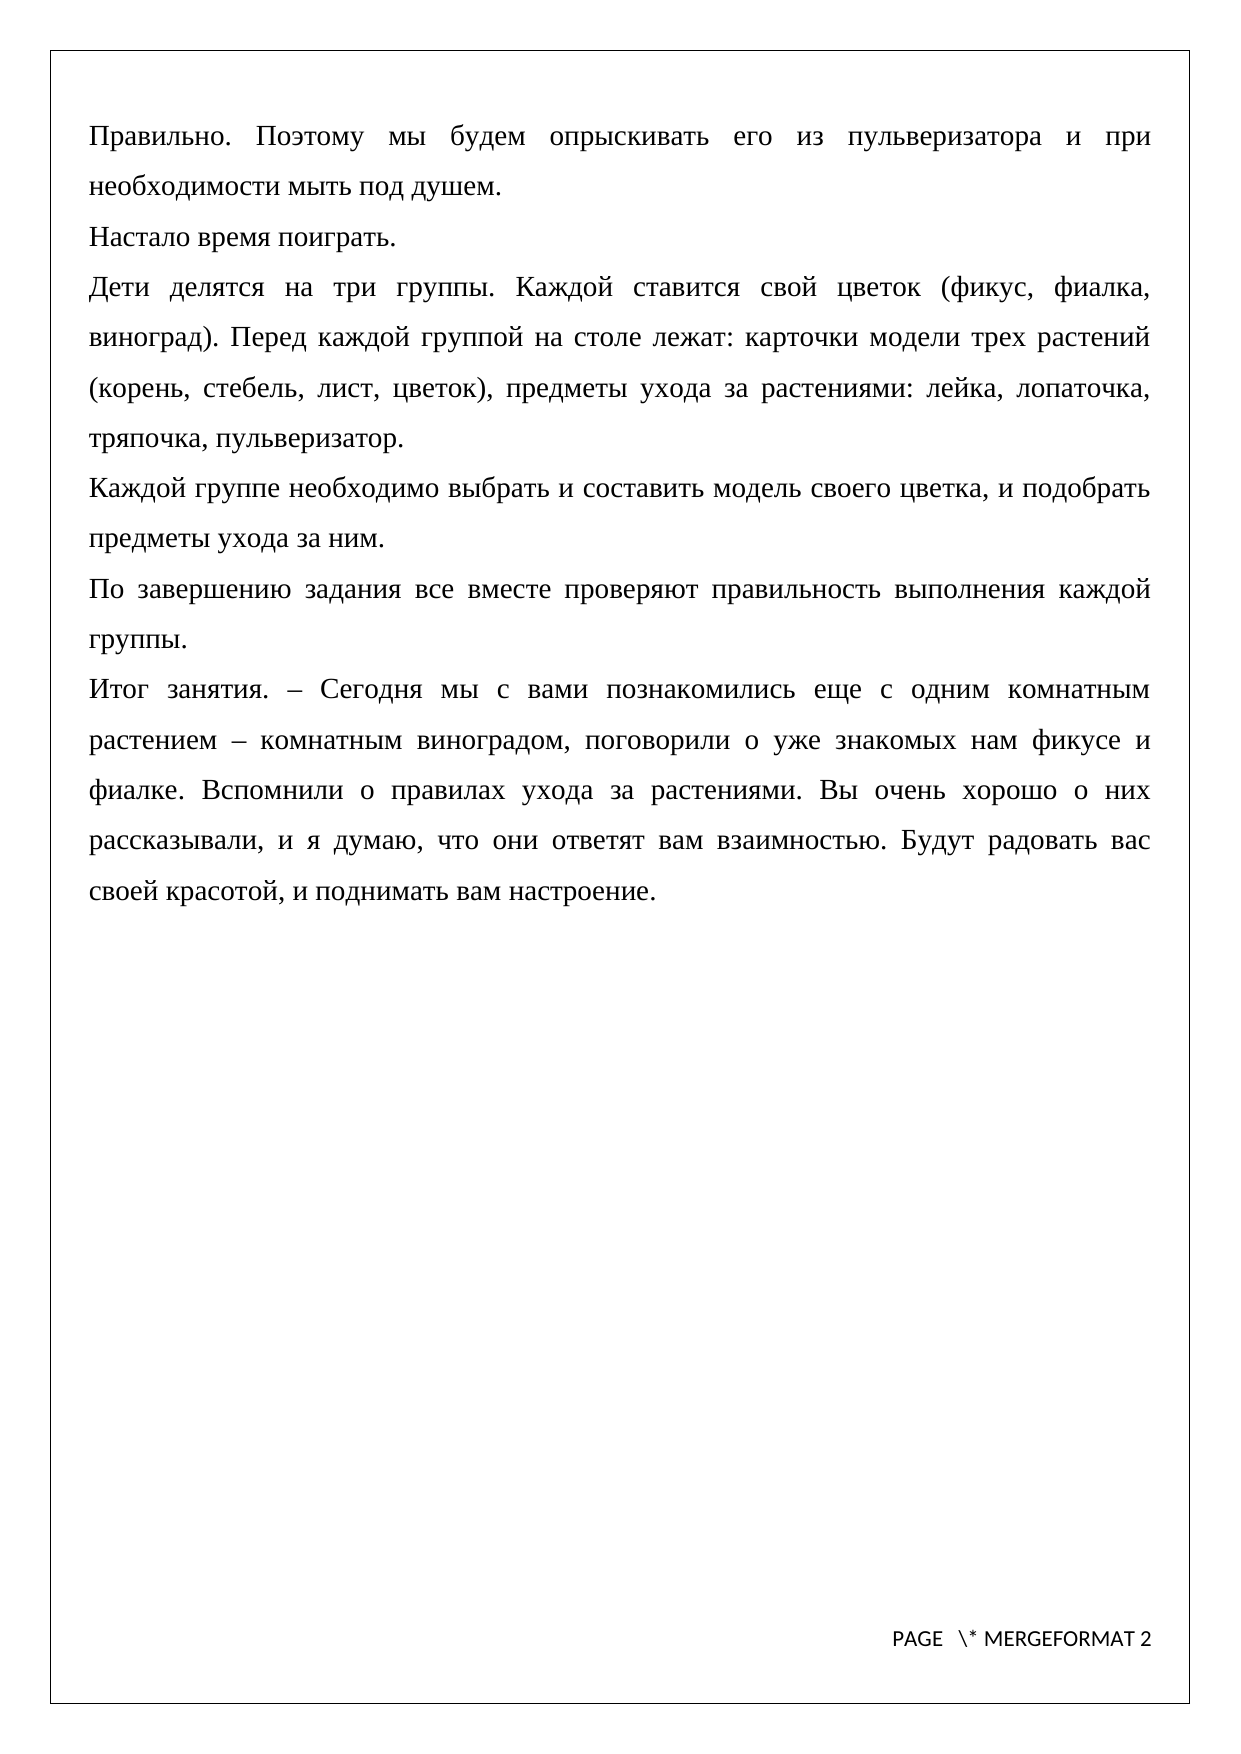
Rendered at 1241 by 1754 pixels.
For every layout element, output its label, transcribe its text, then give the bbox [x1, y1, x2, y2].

text Дети делятся на три группы. Каждой ставится свой цветок (фикус, фиалка, виноград). Перед каждой группой на столе лежат: карточки модели трех растений (корень, стебель, лист, цветок), предметы ухода за растениями: лейка, лопаточка, тряпочка, пульверизатор. [88, 269, 1152, 453]
text Итог занятия. – Сегодня мы с вами познакомились еще с одним комнатным растением – комнатным виноградом, поговорили о уже знакомых нам фикусе и фиалке. Вспомнили о правилах ухода за растениями. Вы очень хорошо о них рассказывали, и я думаю, что они ответят вам взаимностью. Будут радовать вас своей красотой, и поднимать вам настроение. [88, 672, 1152, 906]
text Настало время поиграть. [88, 219, 1152, 252]
text По завершению задания все вместе проверяют правильность выполнения каждой группы. [88, 571, 1152, 655]
text Каждой группе необходимо выбрать и составить модель своего цветка, и подобрать предметы ухода за ним. [88, 470, 1152, 554]
text Правильно. Поэтому мы будем опрыскивать его из пульверизатора и при необходимости мыть под душем. [88, 118, 1152, 202]
